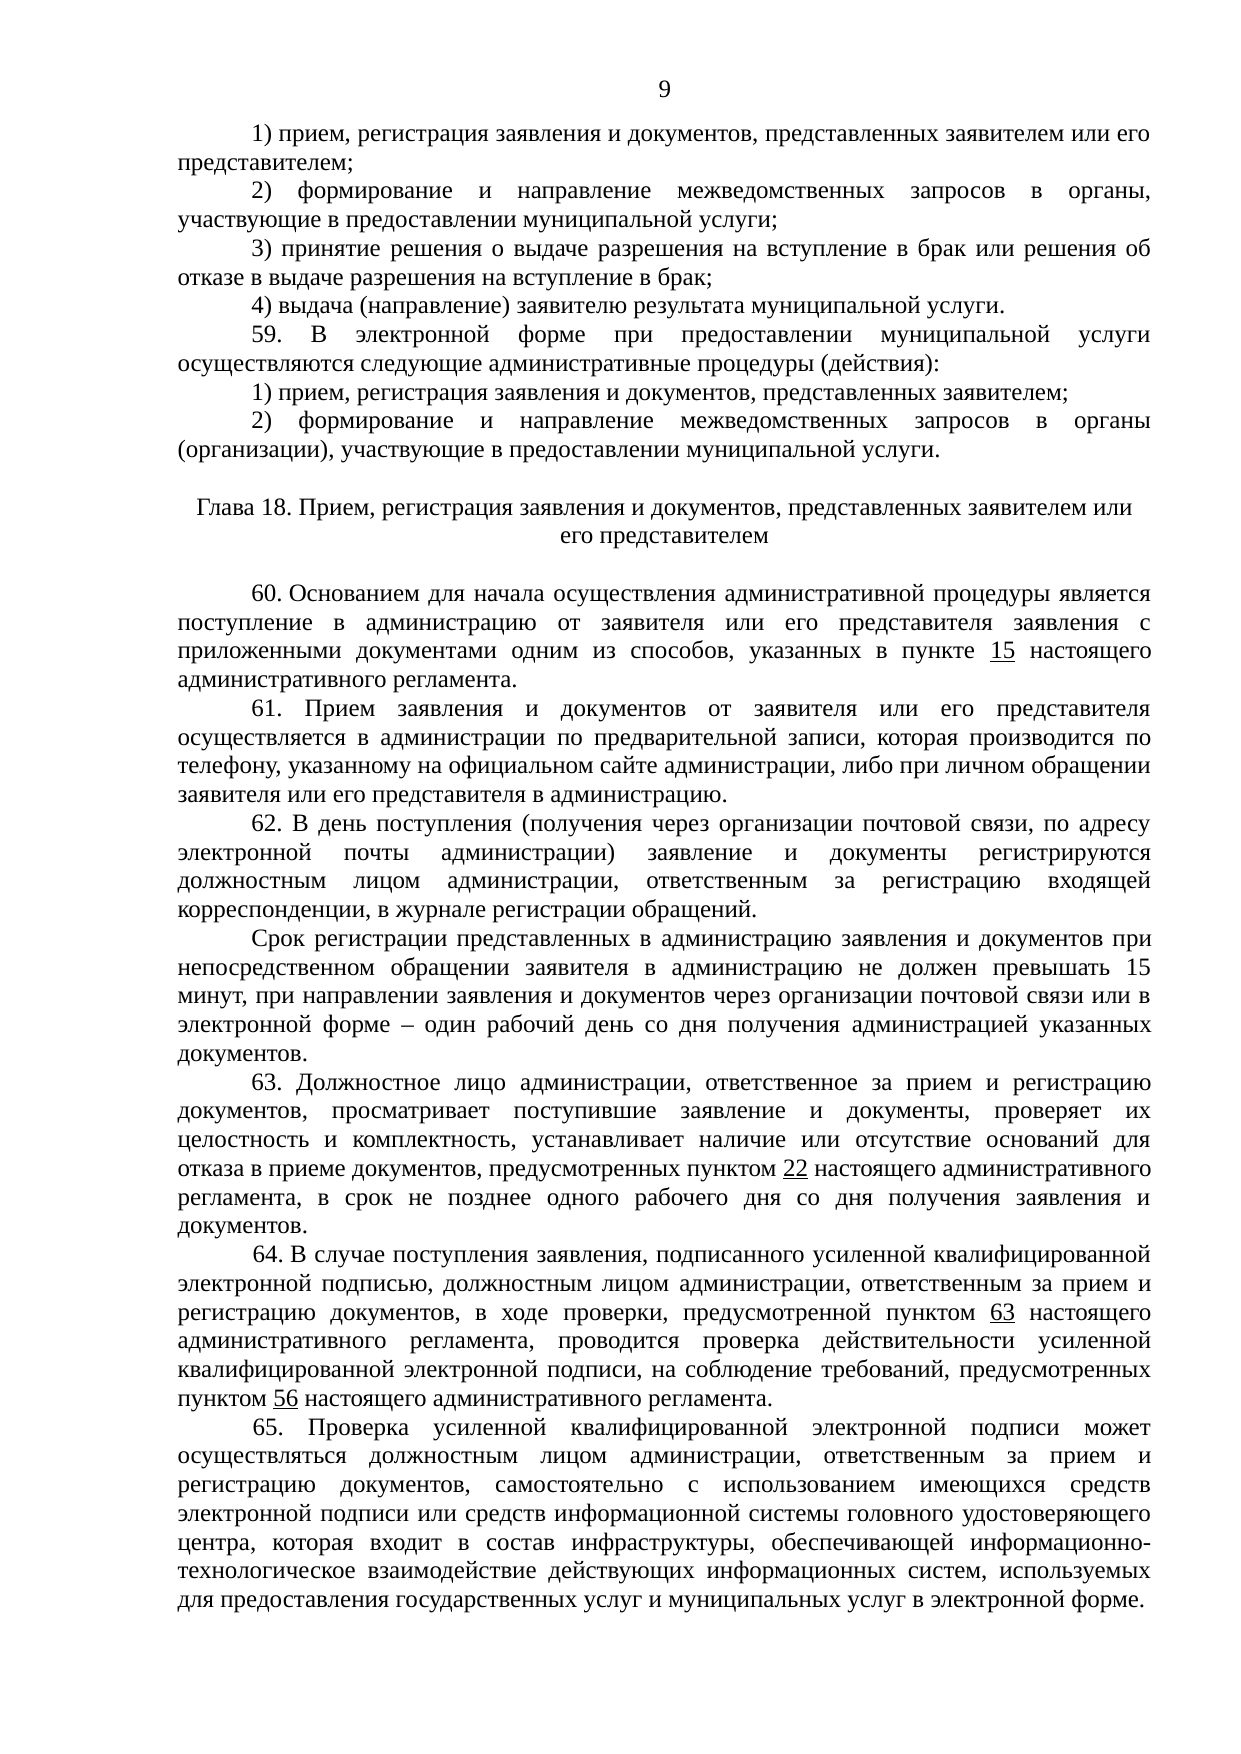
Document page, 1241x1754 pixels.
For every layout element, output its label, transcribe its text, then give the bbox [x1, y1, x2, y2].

text 1) прием, регистрация заявления и документов, представленных заявителем; [177, 377, 1152, 406]
text 65. Проверка усиленной квалифицированной электронной подписи может осуществляться должностным лицом администрации, ответственным за прием и регистрацию документов, самостоятельно с использованием имеющихся средств электронной подписи или средств информационной системы головного удостоверяющего центра, которая входит в состав инфраструктуры, обеспечивающей информационно-технологическое взаимодействие действующих информационных систем, используемых для предоставления государственных услуг и муниципальных услуг в электронной форме. [177, 1412, 1152, 1613]
text 59. В электронной форме при предоставлении муниципальной услуги осуществляются следующие административные процедуры (действия): [177, 319, 1152, 377]
text 4) выдача (направление) заявителю результата муниципальной услуги. [177, 291, 1152, 319]
text 63. Должностное лицо администрации, ответственное за прием и регистрацию документов, просматривает поступившие заявление и документы, проверяет их целостность и комплектность, устанавливает наличие или отсутствие оснований для отказа в приеме документов, предусмотренных пунктом 22 настоящего административного регламента, в срок не позднее одного рабочего дня со дня получения заявления и документов. [177, 1067, 1152, 1239]
text 60. Основанием для начала осуществления административной процедуры является поступление в администрацию от заявителя или его представителя заявления с приложенными документами одним из способов, указанных в пункте 15 настоящего административного регламента. [177, 578, 1152, 693]
text 2) формирование и направление межведомственных запросов в органы (организации), участвующие в предоставлении муниципальной услуги. [177, 406, 1152, 463]
text Срок регистрации представленных в администрацию заявления и документов при непосредственном обращении заявителя в администрацию не должен превышать 15 минут, при направлении заявления и документов через организации почтовой связи или в электронной форме – один рабочий день со дня получения администрацией указанных документов. [177, 923, 1152, 1067]
text 1) прием, регистрация заявления и документов, представленных заявителем или его представителем; [177, 118, 1152, 176]
text 64. В случае поступления заявления, подписанного усиленной квалифицированной электронной подписью, должностным лицом администрации, ответственным за прием и регистрацию документов, в ходе проверки, предусмотренной пунктом 63 настоящего административного регламента, проводится проверка действительности усиленной квалифицированной электронной подписи, на соблюдение требований, предусмотренных пунктом 56 настоящего административного регламента. [177, 1239, 1152, 1412]
text Глава 18. Прием, регистрация заявления и документов, представленных заявителем или его представителем [177, 492, 1152, 549]
text 62. В день поступления (получения через организации почтовой связи, по адресу электронной почты администрации) заявление и документы регистрируются должностным лицом администрации, ответственным за регистрацию входящей корреспонденции, в журнале регистрации обращений. [177, 808, 1152, 923]
text 3) принятие решения о выдаче разрешения на вступление в брак или решения об отказе в выдаче разрешения на вступление в брак; [177, 233, 1152, 291]
text 61. Прием заявления и документов от заявителя или его представителя осуществляется в администрации по предварительной записи, которая производится по телефону, указанному на официальном сайте администрации, либо при личном обращении заявителя или его представителя в администрацию. [177, 693, 1152, 808]
text 2) формирование и направление межведомственных запросов в органы, участвующие в предоставлении муниципальной услуги; [177, 176, 1152, 233]
